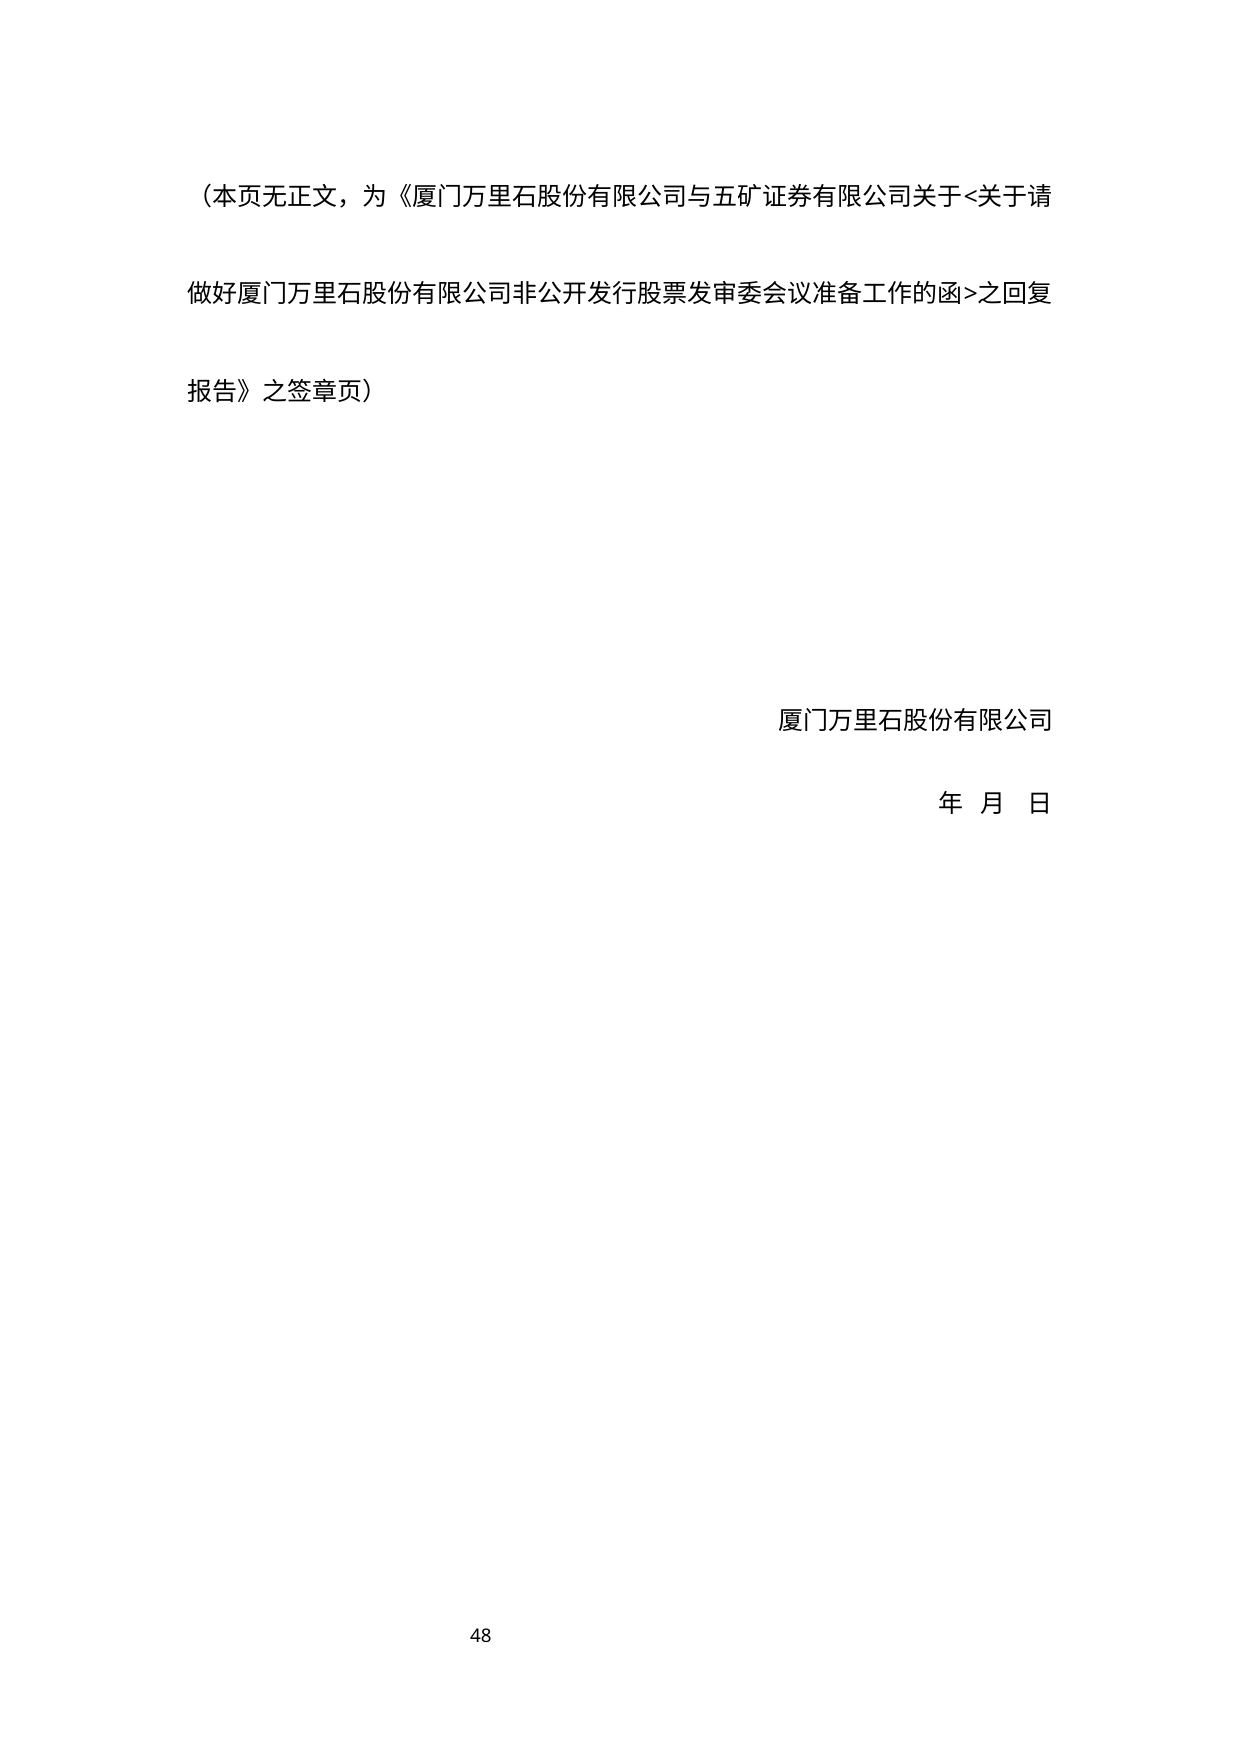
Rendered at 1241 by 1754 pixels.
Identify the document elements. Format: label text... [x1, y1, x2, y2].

text （本页无正文，为《厦门万里石股份有限公司与五矿证券有限公司关于<关于请做好厦门万里石股份有限公司非公开发行股票发审委会议准备工作的函>之回复报告》之签章页） [187, 162, 1053, 422]
text 年 月 日 [187, 769, 1053, 834]
text 厦门万里石股份有限公司 [187, 686, 1053, 751]
